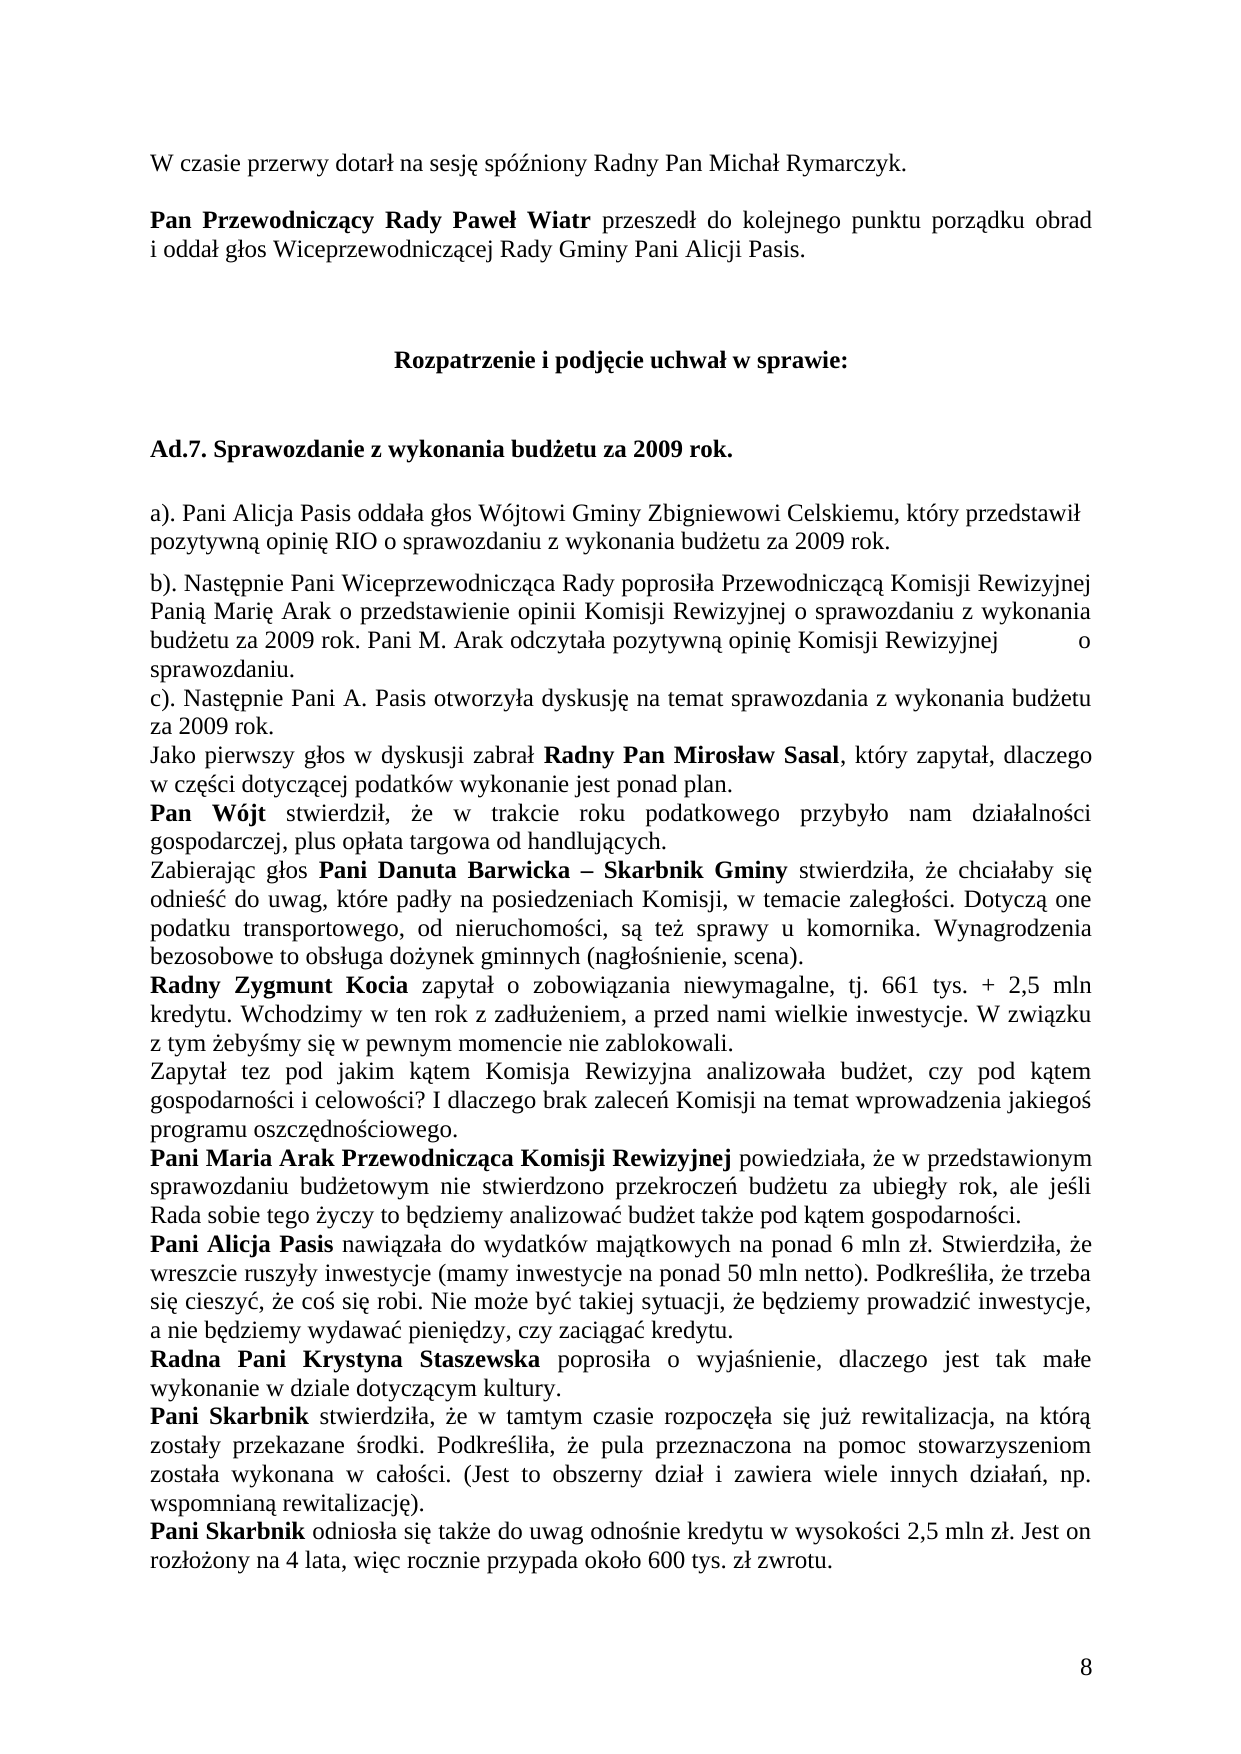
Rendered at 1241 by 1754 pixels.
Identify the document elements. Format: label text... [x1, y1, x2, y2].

text Zapytał tez pod jakim kątem Komisja Rewizyjna analizowała budżet, czy pod kątem gospodarności i celowości? I dlaczego brak zaleceń Komisji na temat wprowadzenia jakiegoś programu oszczędnościowego. [150, 1056, 1093, 1143]
text Pani Skarbnik odniosła się także do uwag odnośnie kredytu w wysokości 2,5 mln zł. Jest on rozłożony na 4 lata, więc rocznie przypada około 600 tys. zł zwrotu. [150, 1516, 1093, 1574]
subtitle Rozpatrzenie i podjęcie uchwał w sprawie: [150, 345, 1093, 374]
text Radna Pani Krystyna Staszewska poprosiła o wyjaśnienie, dlaczego jest tak małe wykonanie w dziale dotyczącym kultury. [150, 1344, 1093, 1401]
text Pani Alicja Pasis nawiązała do wydatków majątkowych na ponad 6 mln zł. Stwierdziła, że wreszcie ruszyły inwestycje (mamy inwestycje na ponad 50 mln netto). Podkreśliła, że trzeba się cieszyć, że coś się robi. Nie może być takiej sytuacji, że będziemy prowadzić inwestycje, a nie będziemy wydawać pieniędzy, czy zaciągać kredytu. [150, 1229, 1093, 1344]
text Pan Wójt stwierdził, że w trakcie roku podatkowego przybyło nam działalności gospodarczej, plus opłata targowa od handlujących. [150, 798, 1093, 855]
text Jako pierwszy głos w dyskusji zabrał Radny Pan Mirosław Sasal, który zapytał, dlaczego w części dotyczącej podatków wykonanie jest ponad plan. [150, 740, 1093, 798]
text b). Następnie Pani Wiceprzewodnicząca Rady poprosiła Przewodniczącą Komisji Rewizyjnej Panią Marię Arak o przedstawienie opinii Komisji Rewizyjnej o sprawozdaniu z wykonania budżetu za 2009 rok. Pani M. Arak odczytała pozytywną opinię Komisji Rewizyjnej o sprawozdaniu. [150, 568, 1093, 683]
text Radny Zygmunt Kocia zapytał o zobowiązania niewymagalne, tj. 661 tys. + 2,5 mln kredytu. Wchodzimy w ten rok z zadłużeniem, a przed nami wielkie inwestycje. W związku z tym żebyśmy się w pewnym momencie nie zablokowali. [150, 970, 1093, 1056]
text Zabierając głos Pani Danuta Barwicka – Skarbnik Gminy stwierdziła, że chciałaby się odnieść do uwag, które padły na posiedzeniach Komisji, w temacie zaległości. Dotyczą one podatku transportowego, od nieruchomości, są też sprawy u komornika. Wynagrodzenia bezosobowe to obsługa dożynek gminnych (nagłośnienie, scena). [150, 855, 1093, 970]
text W czasie przerwy dotarł na sesję spóźniony Radny Pan Michał Rymarczyk. [150, 148, 1093, 176]
text Pan Przewodniczący Rady Paweł Wiatr przeszedł do kolejnego punktu porządku obrad i oddał głos Wiceprzewodniczącej Rady Gminy Pani Alicji Pasis. [150, 205, 1093, 263]
subtitle Ad.7. Sprawozdanie z wykonania budżetu za 2009 rok. [150, 434, 1093, 463]
text c). Następnie Pani A. Pasis otworzyła dyskusję na temat sprawozdania z wykonania budżetu za 2009 rok. [150, 683, 1093, 740]
text Pani Skarbnik stwierdziła, że w tamtym czasie rozpoczęła się już rewitalizacja, na którą zostały przekazane środki. Podkreśliła, że pula przeznaczona na pomoc stowarzyszeniom została wykonana w całości. (Jest to obszerny dział i zawiera wiele innych działań, np. wspomnianą rewitalizację). [150, 1401, 1093, 1516]
text a). Pani Alicja Pasis oddała głos Wójtowi Gminy Zbigniewowi Celskiemu, który przedstawił pozytywną opinię RIO o sprawozdaniu z wykonania budżetu za 2009 rok. [150, 498, 1093, 555]
text Pani Maria Arak Przewodnicząca Komisji Rewizyjnej powiedziała, że w przedstawionym sprawozdaniu budżetowym nie stwierdzono przekroczeń budżetu za ubiegły rok, ale jeśli Rada sobie tego życzy to będziemy analizować budżet także pod kątem gospodarności. [150, 1143, 1093, 1229]
